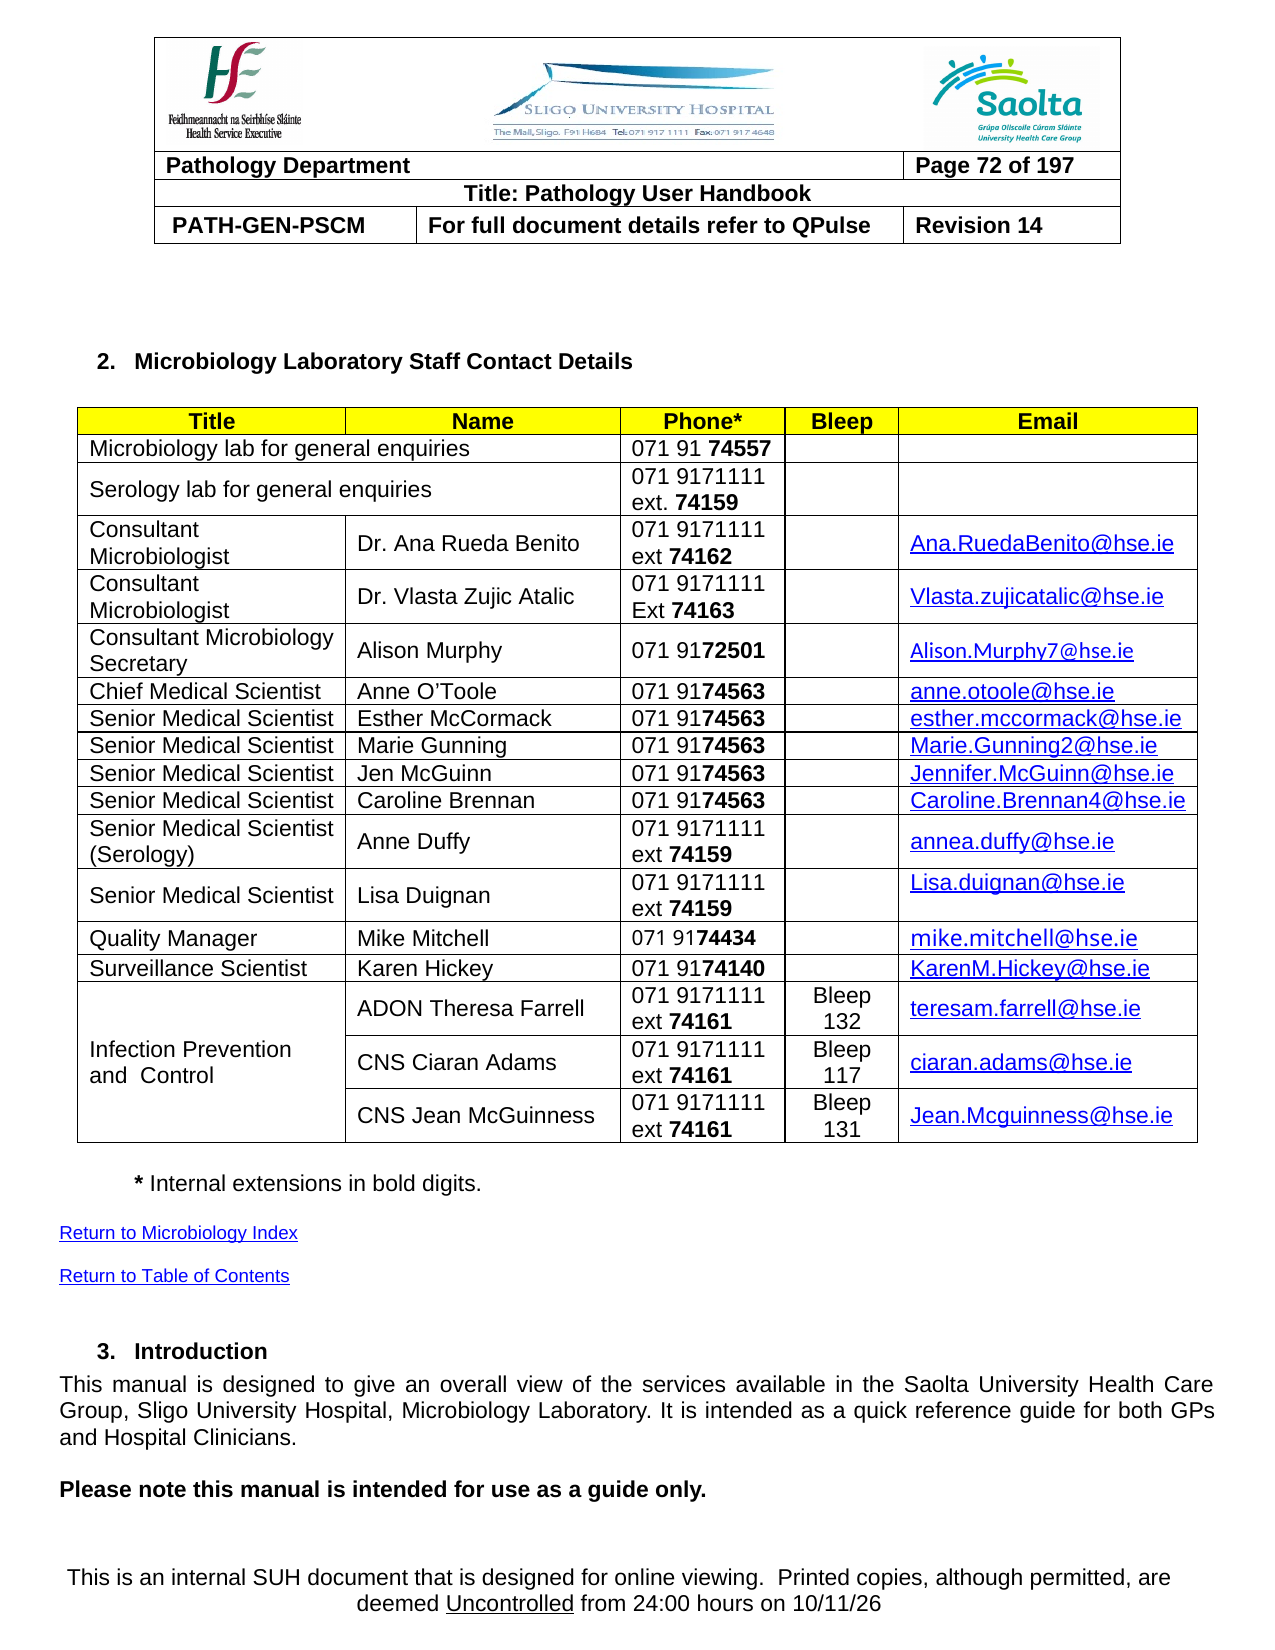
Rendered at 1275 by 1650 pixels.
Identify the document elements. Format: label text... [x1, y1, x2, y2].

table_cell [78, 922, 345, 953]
picture [923, 46, 1101, 151]
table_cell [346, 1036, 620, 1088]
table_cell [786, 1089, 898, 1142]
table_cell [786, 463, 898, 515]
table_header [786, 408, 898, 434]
subtitle Introduction [97, 1338, 1216, 1364]
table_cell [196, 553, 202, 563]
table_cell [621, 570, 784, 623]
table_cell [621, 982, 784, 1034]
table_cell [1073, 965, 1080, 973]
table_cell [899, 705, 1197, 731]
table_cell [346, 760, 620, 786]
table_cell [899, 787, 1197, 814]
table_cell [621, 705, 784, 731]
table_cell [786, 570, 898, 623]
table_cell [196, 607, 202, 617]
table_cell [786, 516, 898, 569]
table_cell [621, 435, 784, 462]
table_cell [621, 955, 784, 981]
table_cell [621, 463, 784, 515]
picture [475, 49, 790, 145]
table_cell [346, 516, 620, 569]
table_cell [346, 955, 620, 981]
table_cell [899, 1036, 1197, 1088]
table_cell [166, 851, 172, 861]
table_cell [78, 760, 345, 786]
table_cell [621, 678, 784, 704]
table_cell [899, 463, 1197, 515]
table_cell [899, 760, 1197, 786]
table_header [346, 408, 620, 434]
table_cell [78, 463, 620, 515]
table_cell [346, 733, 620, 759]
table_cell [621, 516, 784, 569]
text Return to Table of Contents [59, 1265, 1216, 1287]
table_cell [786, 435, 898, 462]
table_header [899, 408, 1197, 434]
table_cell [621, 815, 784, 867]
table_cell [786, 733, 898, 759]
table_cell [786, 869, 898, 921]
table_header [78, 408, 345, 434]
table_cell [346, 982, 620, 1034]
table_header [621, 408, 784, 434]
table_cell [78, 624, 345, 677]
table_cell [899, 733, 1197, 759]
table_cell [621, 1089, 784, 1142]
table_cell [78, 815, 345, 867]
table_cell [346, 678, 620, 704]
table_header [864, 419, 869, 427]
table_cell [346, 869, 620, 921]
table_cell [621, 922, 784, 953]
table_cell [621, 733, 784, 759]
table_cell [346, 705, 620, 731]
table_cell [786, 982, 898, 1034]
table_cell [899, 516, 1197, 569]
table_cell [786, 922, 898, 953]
text Please note this manual is intended for use as a guide only. [59, 1476, 1216, 1503]
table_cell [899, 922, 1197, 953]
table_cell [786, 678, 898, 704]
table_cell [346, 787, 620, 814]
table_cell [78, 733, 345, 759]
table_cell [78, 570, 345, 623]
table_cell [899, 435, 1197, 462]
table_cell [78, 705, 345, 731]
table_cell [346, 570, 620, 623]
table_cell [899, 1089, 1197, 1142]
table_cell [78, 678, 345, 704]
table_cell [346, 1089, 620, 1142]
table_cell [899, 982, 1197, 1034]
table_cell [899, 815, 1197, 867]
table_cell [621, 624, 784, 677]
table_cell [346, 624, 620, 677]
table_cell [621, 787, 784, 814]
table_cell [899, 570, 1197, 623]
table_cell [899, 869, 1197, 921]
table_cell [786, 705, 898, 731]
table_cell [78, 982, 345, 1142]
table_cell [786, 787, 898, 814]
text * Internal extensions in bold digits. [59, 1169, 1216, 1196]
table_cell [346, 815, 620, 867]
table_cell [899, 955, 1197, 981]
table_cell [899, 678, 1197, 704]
subtitle Microbiology Laboratory Staff Contact Details [97, 348, 1216, 374]
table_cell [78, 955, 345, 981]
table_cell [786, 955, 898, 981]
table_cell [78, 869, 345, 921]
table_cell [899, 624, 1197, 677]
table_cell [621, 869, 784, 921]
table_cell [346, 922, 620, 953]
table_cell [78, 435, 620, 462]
text Return to Microbiology Index [59, 1222, 1216, 1244]
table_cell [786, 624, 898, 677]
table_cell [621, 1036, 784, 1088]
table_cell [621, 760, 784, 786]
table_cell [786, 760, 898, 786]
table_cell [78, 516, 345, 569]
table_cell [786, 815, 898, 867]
text This manual is designed to give an overall view of the services available in the Saolta University Health Care Group, Sligo University Hospital, Microbiology Laboratory. It is intended as a quick reference guide for both GPs and Hospital Clinicians. [59, 1371, 1216, 1450]
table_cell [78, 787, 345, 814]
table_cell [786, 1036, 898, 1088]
